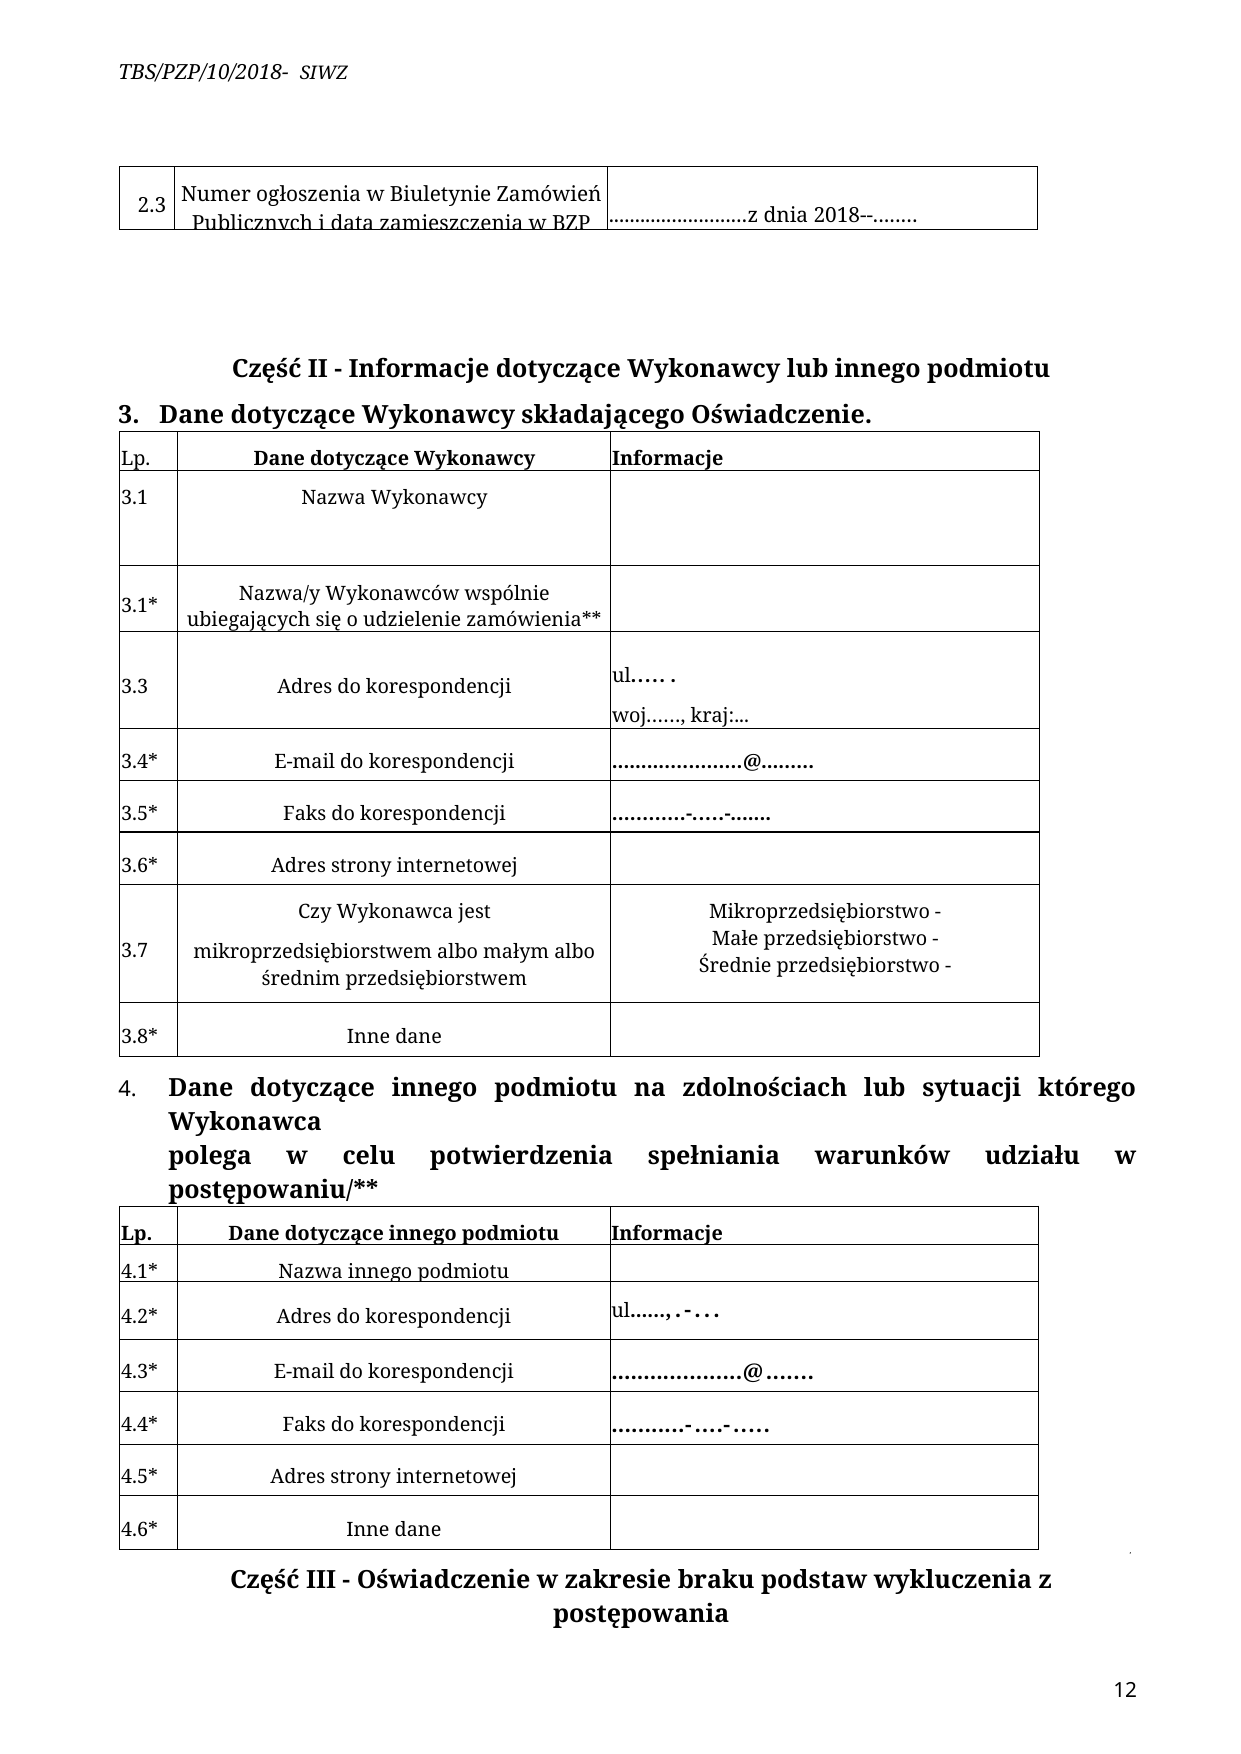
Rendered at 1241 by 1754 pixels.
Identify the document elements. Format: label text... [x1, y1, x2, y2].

table_cell Adres strony internetowej [178, 833, 610, 884]
table_cell [611, 471, 1039, 565]
table_cell Adres do korespondencji [178, 1282, 610, 1338]
table_cell Numer ogłoszenia w Biuletynie Zamówień Publicznych i data zamieszczenia w BZP [175, 167, 607, 228]
table_cell E-mail do korespondencji [178, 729, 610, 780]
table_cell 2.3 [120, 167, 174, 228]
table_cell 4.2* [120, 1282, 177, 1338]
table_cell E-mail do korespondencji [178, 1340, 610, 1391]
subtitle Dane dotyczące innego podmiotu na zdolnościach lub sytuacji którego Wykonawca polega w celu potwierdzenia spełniania warunków udziału w postępowaniu/** [118, 1069, 1137, 1206]
table_cell 3.7 [120, 885, 177, 1002]
table_header Lp. [120, 1207, 177, 1243]
table_cell [611, 1496, 1038, 1548]
table_cell 3.6* [120, 833, 177, 884]
table_cell z dnia 2018-- [608, 167, 1037, 228]
table_cell Adres do korespondencji [178, 632, 610, 728]
table_cell ul ,.-... woj , kraj:... [611, 1282, 1038, 1338]
table_cell Inne dane [178, 1496, 610, 1548]
table_cell 3.1 [120, 471, 177, 565]
table_cell 3.5* [120, 781, 177, 831]
table_cell Nazwa/y Wykonawców wspólnie ubiegających się o udzielenie zamówienia** [178, 566, 610, 631]
table_cell 3.1* [120, 566, 177, 631]
table_cell 3.8* [120, 1003, 177, 1056]
table_cell @ [611, 1340, 1038, 1391]
table_cell [611, 833, 1039, 884]
table_header Dane dotyczące innego podmiotu [178, 1207, 610, 1243]
table_header Informacje [611, 1207, 1038, 1243]
table_cell - - [611, 1392, 1038, 1443]
table_header Lp. [120, 432, 177, 470]
table_cell Nazwa Wykonawcy [178, 471, 610, 565]
table_cell 3.4* [120, 729, 177, 780]
table_cell [611, 1445, 1038, 1495]
text 3. Dane dotyczące Wykonawcy składającego Oświadczenie. [118, 397, 1137, 431]
table_cell 4.1* [120, 1245, 177, 1281]
subtitle Część III - Oświadczenie w zakresie braku podstaw wykluczenia z postępowania [145, 1562, 1137, 1630]
table_cell @ [611, 729, 1039, 780]
table_cell 4.6* [120, 1496, 177, 1548]
table_cell [611, 566, 1039, 631]
subtitle Część II - Informacje dotyczące Wykonawcy lub innego podmiotu [145, 350, 1137, 384]
table_cell Adres strony internetowej [178, 1445, 610, 1495]
table_cell 4.5* [120, 1445, 177, 1495]
table_cell - - [611, 781, 1039, 831]
table_cell 4.3* [120, 1340, 177, 1391]
table_cell 3.3 [120, 632, 177, 728]
table_header Informacje [611, 432, 1039, 470]
table_cell [611, 1003, 1039, 1056]
table_cell Mikroprzedsiębiorstwo - Małe przedsiębiorstwo - Średnie przedsiębiorstwo - [611, 885, 1039, 1002]
table_header Dane dotyczące Wykonawcy [178, 432, 610, 470]
table_cell 4.4* [120, 1392, 177, 1443]
table_cell Czy Wykonawca jest mikroprzedsiębiorstwem albo małym albo średnim przedsiębiorstwem [178, 885, 610, 1002]
table_cell Faks do korespondencji [178, 1392, 610, 1443]
table_cell ul woj , kraj:... [611, 632, 1039, 728]
table_cell Nazwa innego podmiotu [178, 1245, 610, 1281]
table_cell Inne dane [178, 1003, 610, 1056]
table_cell [611, 1245, 1038, 1281]
table_cell Faks do korespondencji [178, 781, 610, 831]
